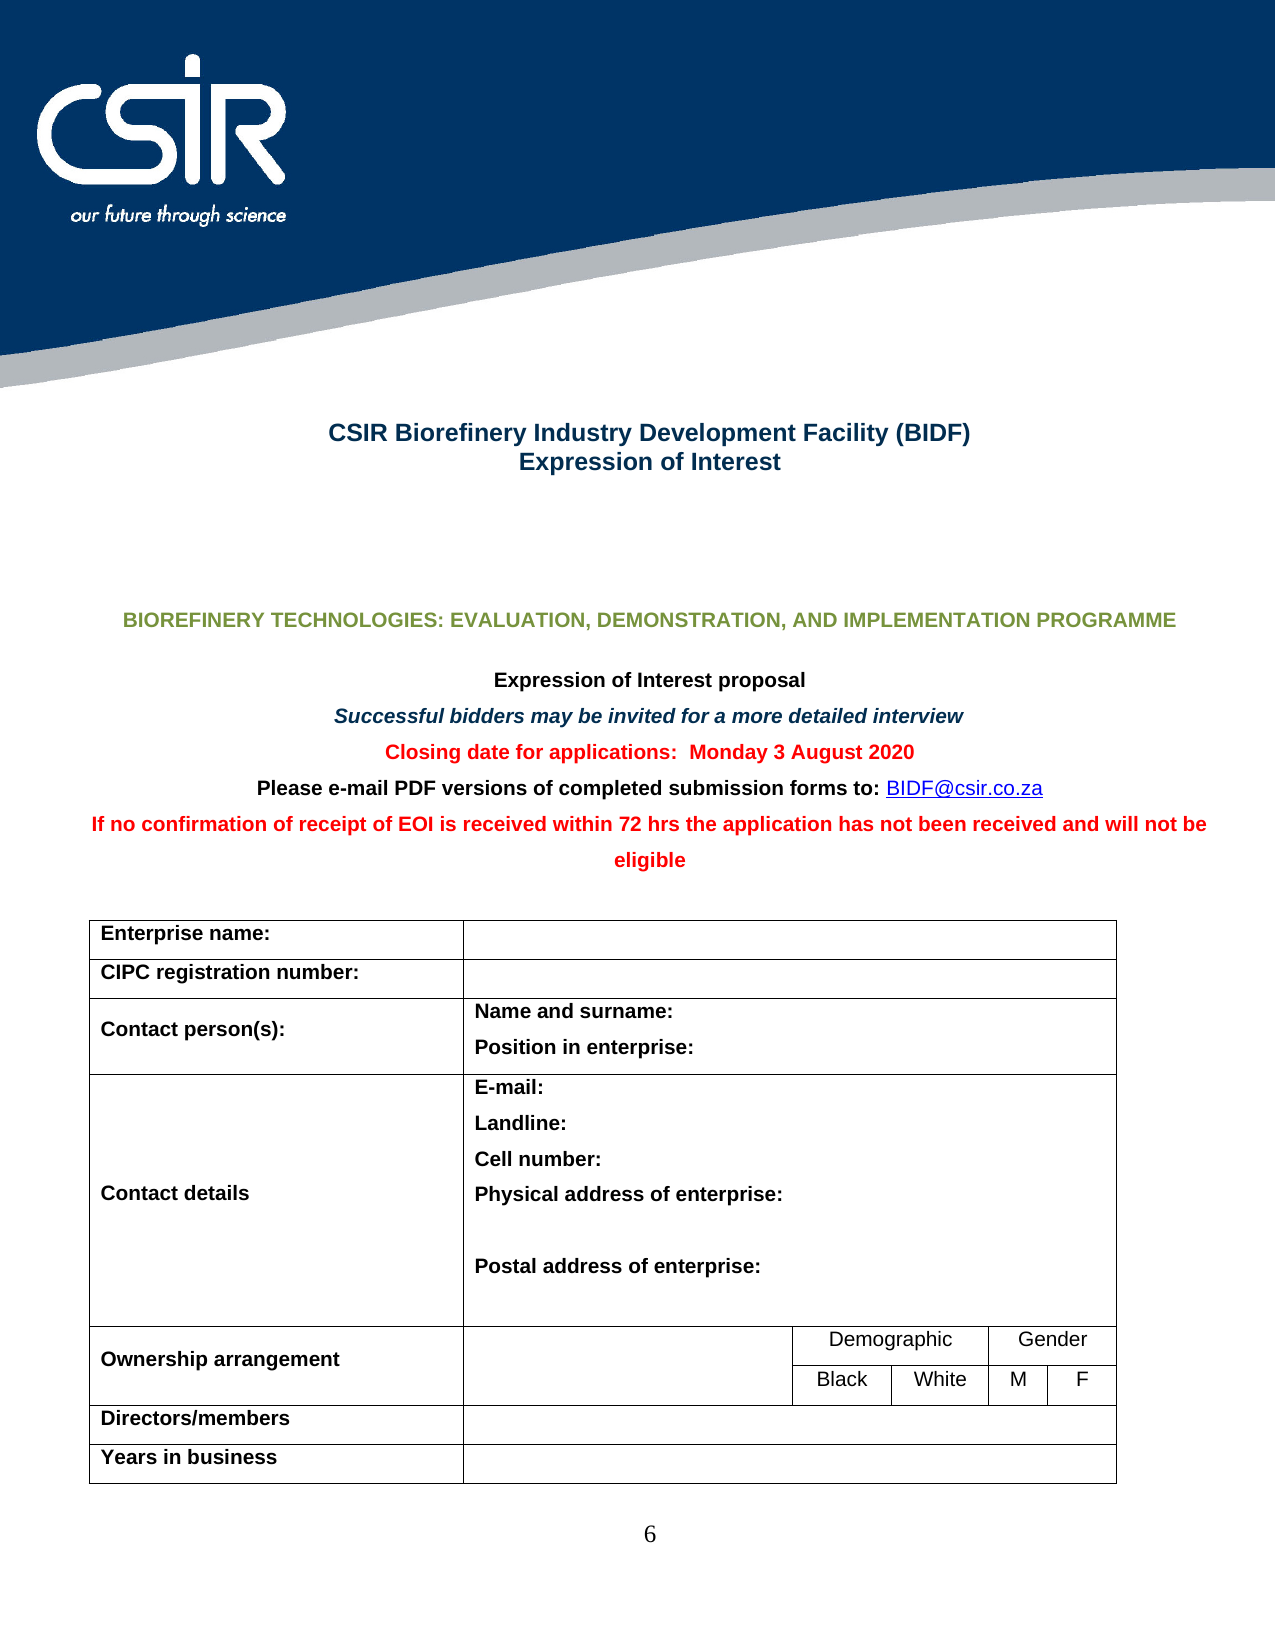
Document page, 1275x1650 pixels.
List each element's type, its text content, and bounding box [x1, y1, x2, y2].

table_cell [464, 1406, 1116, 1444]
table_cell Demographic [793, 1327, 988, 1365]
table_cell [464, 960, 1116, 998]
table_cell [464, 1327, 792, 1404]
text Successful bidders may be invited for a more detailed interview [89, 704, 1211, 728]
table_cell Years in business [90, 1445, 463, 1483]
table_cell Gender [989, 1327, 1116, 1365]
table_cell Black [793, 1366, 891, 1404]
table_cell Contact person(s): [90, 999, 463, 1073]
table_cell CIPC registration number: [90, 960, 463, 998]
table_cell Ownership arrangement [90, 1327, 463, 1404]
table_cell F [1048, 1366, 1116, 1404]
table_cell Directors/members [90, 1406, 463, 1444]
table_cell E-mail: Landline: Cell number: Physical address of enterprise: Postal address of enterprise: [464, 1075, 1116, 1326]
picture [0, 0, 1275, 418]
text BIOREFINERY TECHNOLOGIES: EVALUATION, DEMONSTRATION, AND IMPLEMENTATION PROGRAMME [89, 608, 1211, 632]
table_cell Name and surname: Position in enterprise: [464, 999, 1116, 1073]
table_header Enterprise name: [90, 921, 463, 959]
text Please e-mail PDF versions of completed submission forms to: BIDF@csir.co.za [89, 776, 1211, 800]
table_cell M [989, 1366, 1047, 1404]
text If no confirmation of receipt of EOI is received within 72 hrs the application has not been received and will not be eligible [89, 812, 1211, 872]
table_cell White [892, 1366, 988, 1404]
table_header [464, 921, 1116, 959]
table_cell [464, 1445, 1116, 1483]
text Expression of Interest proposal [89, 668, 1211, 692]
text Closing date for applications: Monday 3 August 2020 [89, 740, 1211, 764]
table_cell Contact details [90, 1075, 463, 1326]
